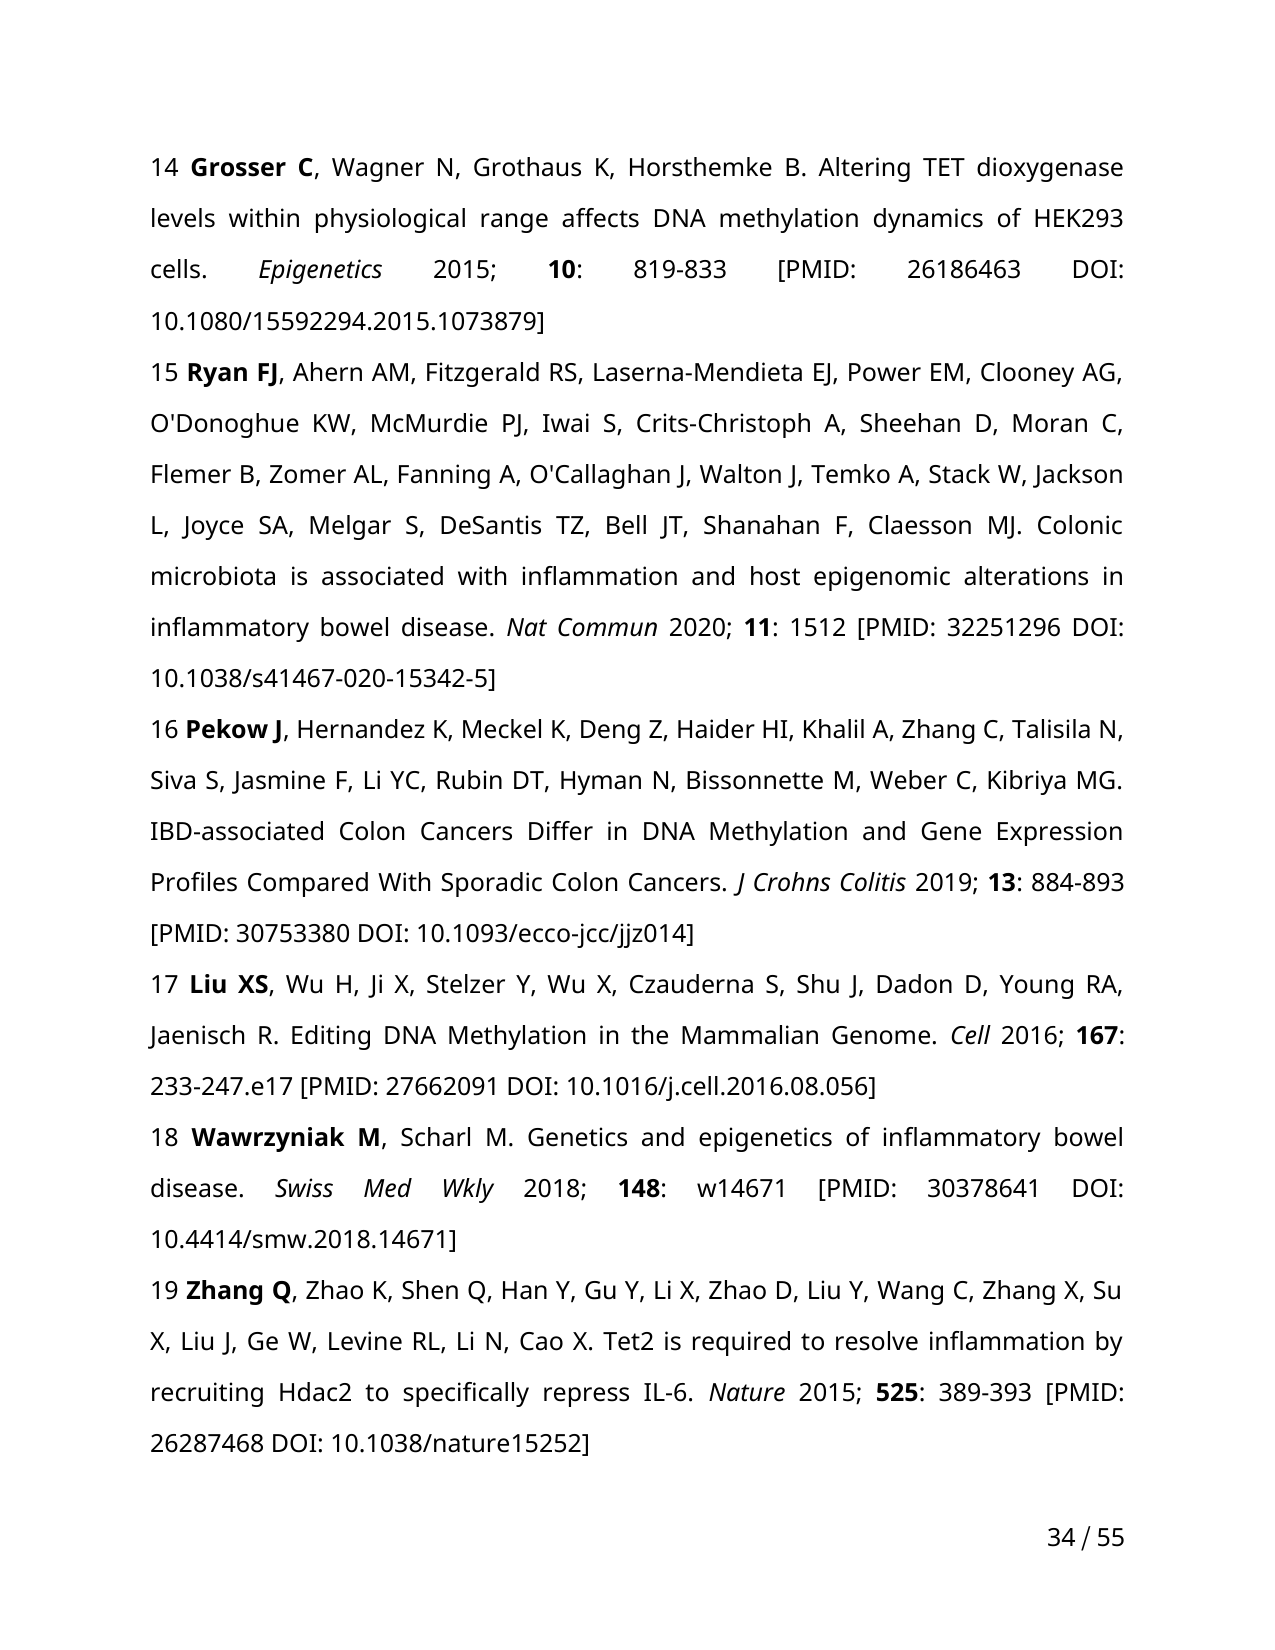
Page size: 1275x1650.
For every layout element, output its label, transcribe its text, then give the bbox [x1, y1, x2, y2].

text 19 Zhang Q, Zhao K, Shen Q, Han Y, Gu Y, Li X, Zhao D, Liu Y, Wang C, Zhang X, Su X, Liu J, Ge W, Levine RL, Li N, Cao X. Tet2 is required to resolve inflammation by recruiting Hdac2 to specifically repress IL-6. Nature 2015; 525: 389-393 [PMID: 26287468 DOI: 10.1038/nature15252] [150, 1273, 1125, 1460]
text 17 Liu XS, Wu H, Ji X, Stelzer Y, Wu X, Czauderna S, Shu J, Dadon D, Young RA, Jaenisch R. Editing DNA Methylation in the Mammalian Genome. Cell 2016; 167: 233-247.e17 [PMID: 27662091 DOI: 10.1016/j.cell.2016.08.056] [150, 967, 1125, 1103]
text 16 Pekow J, Hernandez K, Meckel K, Deng Z, Haider HI, Khalil A, Zhang C, Talisila N, Siva S, Jasmine F, Li YC, Rubin DT, Hyman N, Bissonnette M, Weber C, Kibriya MG. IBD-associated Colon Cancers Differ in DNA Methylation and Gene Expression Profiles Compared With Sporadic Colon Cancers. J Crohns Colitis 2019; 13: 884-893 [PMID: 30753380 DOI: 10.1093/ecco-jcc/jjz014] [150, 711, 1125, 950]
text 15 Ryan FJ, Ahern AM, Fitzgerald RS, Laserna-Mendieta EJ, Power EM, Clooney AG, O'Donoghue KW, McMurdie PJ, Iwai S, Crits-Christoph A, Sheehan D, Moran C, Flemer B, Zomer AL, Fanning A, O'Callaghan J, Walton J, Temko A, Stack W, Jackson L, Joyce SA, Melgar S, DeSantis TZ, Bell JT, Shanahan F, Claesson MJ. Colonic microbiota is associated with inflammation and host epigenomic alterations in inflammatory bowel disease. Nat Commun 2020; 11: 1512 [PMID: 32251296 DOI: 10.1038/s41467-020-15342-5] [150, 354, 1125, 694]
text 14 Grosser C, Wagner N, Grothaus K, Horsthemke B. Altering TET dioxygenase levels within physiological range affects DNA methylation dynamics of HEK293 cells. Epigenetics 2015; 10: 819-833 [PMID: 26186463 DOI: 10.1080/15592294.2015.1073879] [150, 150, 1125, 337]
text 18 Wawrzyniak M, Scharl M. Genetics and epigenetics of inflammatory bowel disease. Swiss Med Wkly 2018; 148: w14671 [PMID: 30378641 DOI: 10.4414/smw.2018.14671] [150, 1120, 1125, 1256]
